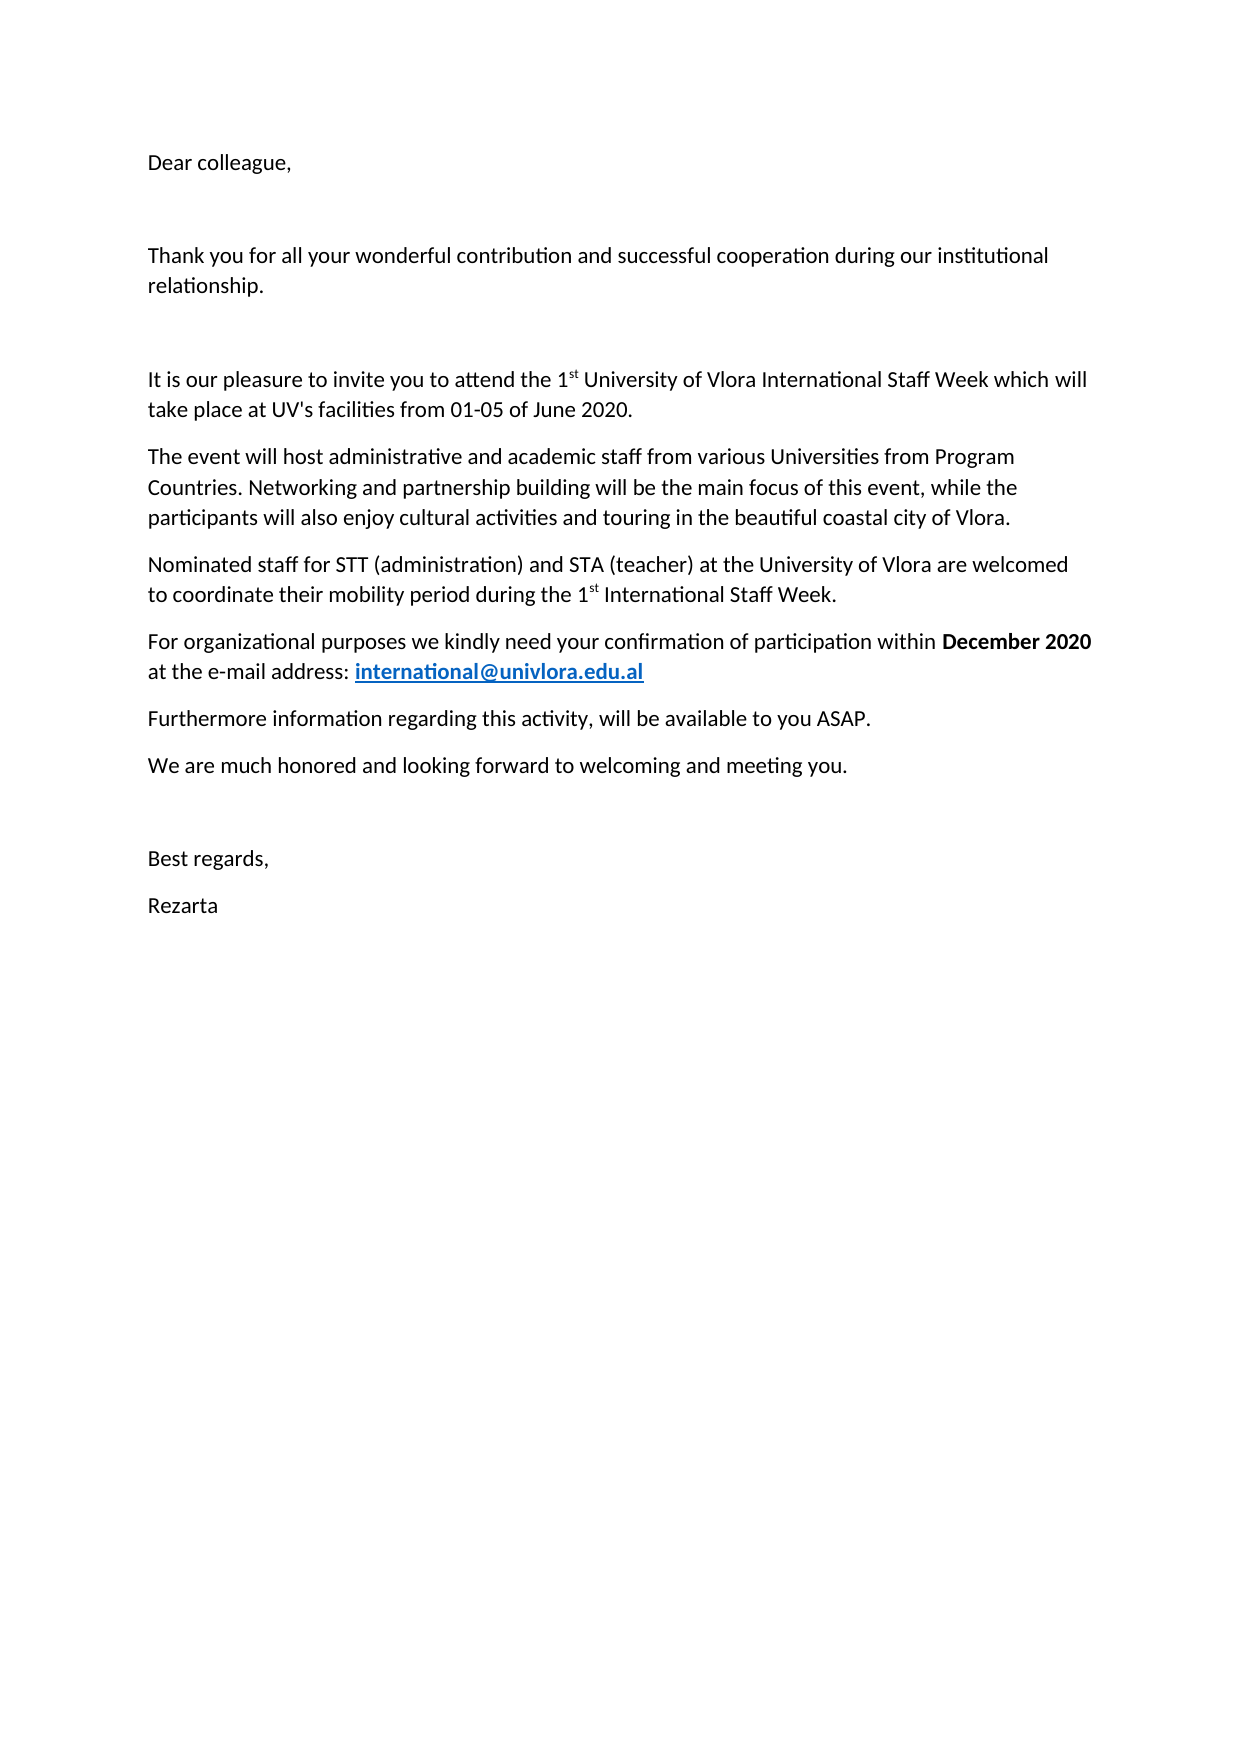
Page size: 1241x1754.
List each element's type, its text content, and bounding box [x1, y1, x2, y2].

text For organizational purposes we kindly need your confirmation of participation within December 2020 at the e-mail address: international@univlora.edu.al [148, 627, 1093, 685]
text Furthermore information regarding this activity, will be available to you ASAP. [148, 704, 1093, 732]
text The event will host administrative and academic staff from various Universities from Program Countries. Networking and partnership building will be the main focus of this event, while the participants will also enjoy cultural activities and touring in the beautiful coastal city of Vlora. [148, 442, 1093, 531]
text Thank you for all your wonderful contribution and successful cooperation during our institutional relationship. [148, 241, 1093, 299]
text We are much honored and looking forward to welcoming and meeting you. [148, 751, 1093, 779]
text Nominated staff for STT (administration) and STA (teacher) at the University of Vlora are welcomed to coordinate their mobility period during the 1st International Staff Week. [148, 550, 1093, 608]
text Best regards, [148, 844, 1093, 872]
text Dear colleague, [148, 148, 1093, 176]
text Rezarta [148, 891, 1093, 919]
text It is our pleasure to invite you to attend the 1st University of Vlora International Staff Week which will take place at UV's facilities from 01-05 of June 2020. [148, 365, 1093, 423]
